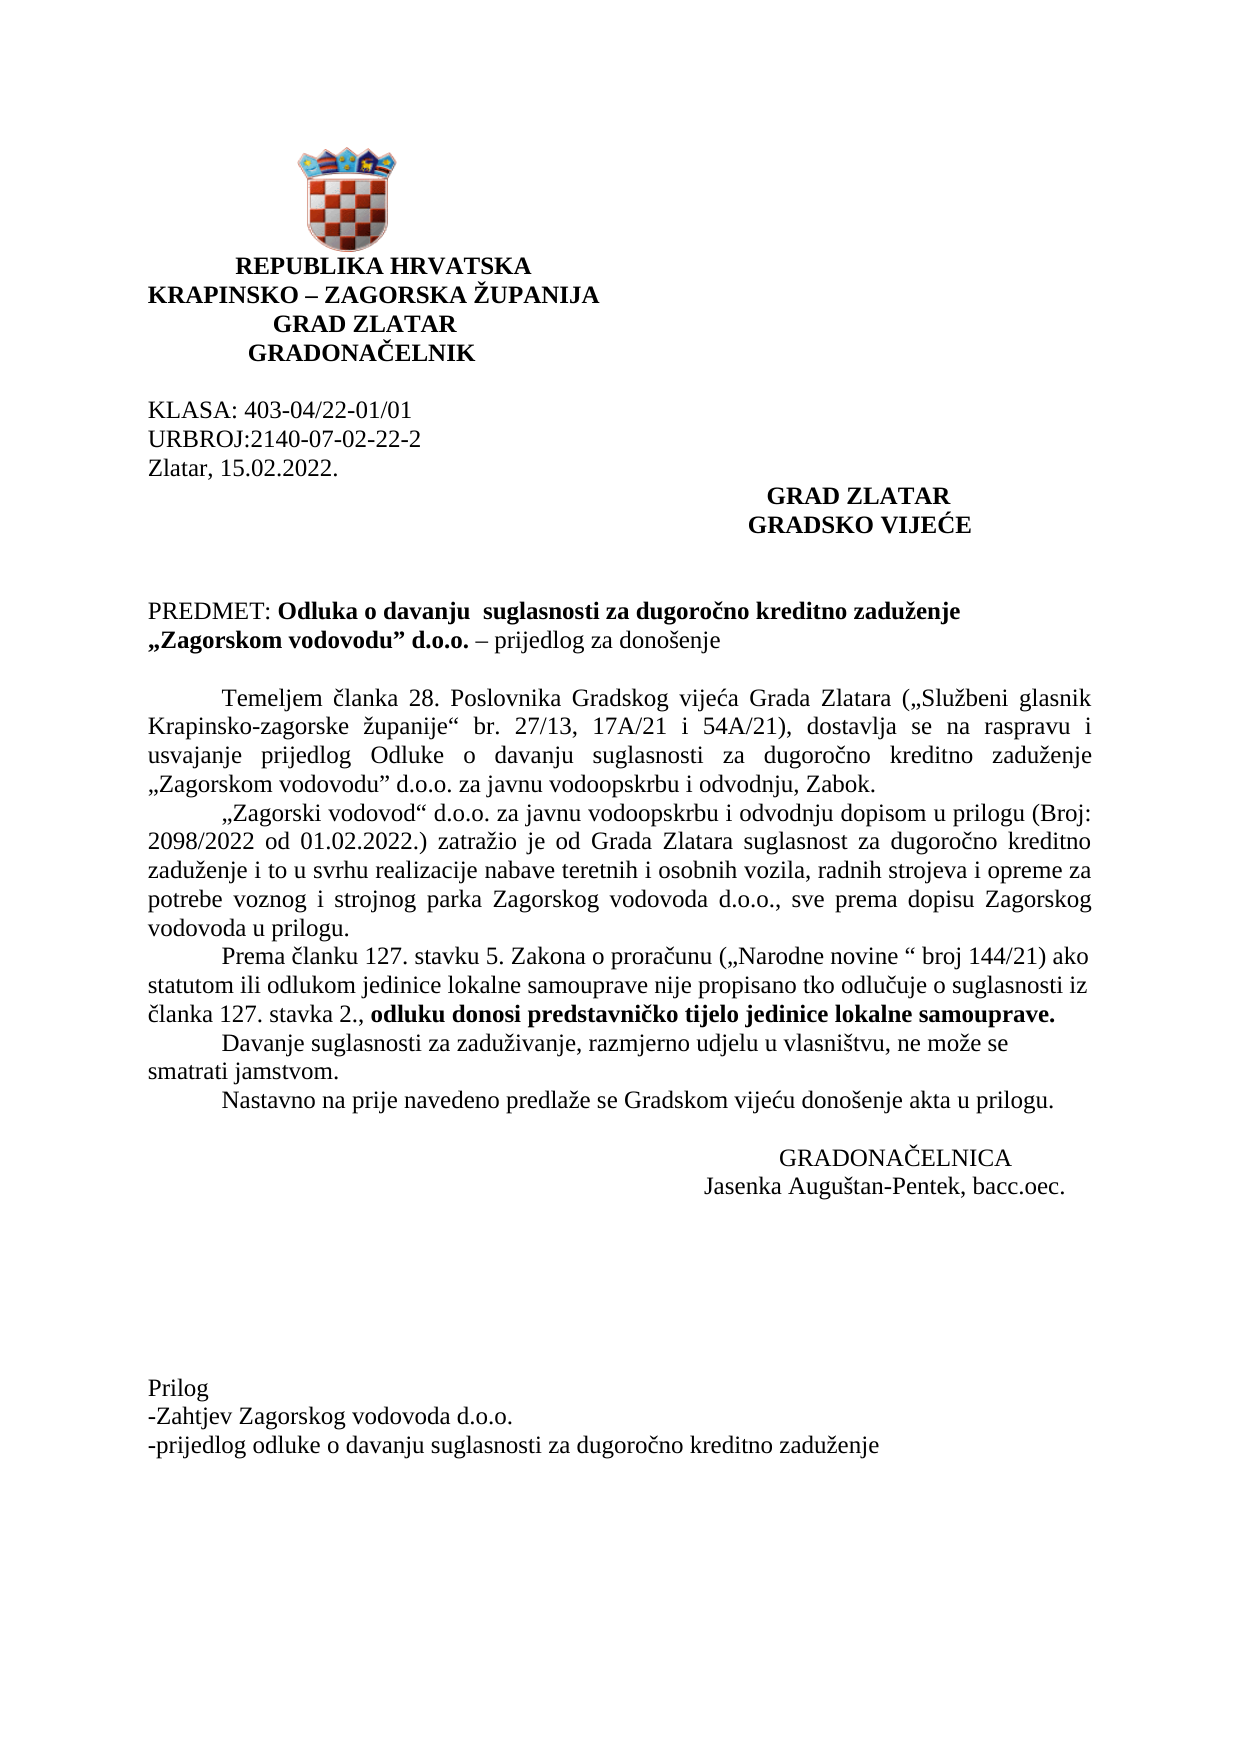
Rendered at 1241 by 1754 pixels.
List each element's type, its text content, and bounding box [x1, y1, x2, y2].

text KLASA: 403-04/22-01/01 [148, 395, 1093, 424]
text PREDMET: Odluka o davanju suglasnosti za dugoročno kreditno zaduženje „Zagorskom vodovodu” d.o.o. – prijedlog za donošenje [148, 596, 1093, 654]
text REPUBLIKA HRVATSKA [148, 251, 1093, 280]
text Nastavno na prije navedeno predlaže se Gradskom vijeću donošenje akta u prilogu. [148, 1085, 1093, 1114]
text -prijedlog odluke o davanju suglasnosti za dugoročno kreditno zaduženje [148, 1430, 1093, 1459]
text Jasenka Auguštan-Pentek, bacc.oec. [148, 1171, 1093, 1200]
text KRAPINSKO – ZAGORSKA ŽUPANIJA [148, 280, 1093, 309]
text Prema članku 127. stavku 5. Zakona o proračunu („Narodne novine “ broj 144/21) ako statutom ili odlukom jedinice lokalne samouprave nije propisano tko odlučuje o suglasnosti iz članka 127. stavka 2., odluku donosi predstavničko tijelo jedinice lokalne samouprave. [148, 941, 1093, 1028]
text URBROJ:2140-07-02-22-2 [148, 424, 1093, 453]
text Davanje suglasnosti za zaduživanje, razmjerno udjelu u vlasništvu, ne može se smatrati jamstvom. [148, 1028, 1093, 1085]
text GRADONAČELNICA [148, 1143, 1093, 1171]
text Prilog [148, 1373, 1093, 1401]
text Temeljem članka 28. Poslovnika Gradskog vijeća Grada Zlatara („Službeni glasnik Krapinsko-zagorske županije“ br. 27/13, 17A/21 i 54A/21), dostavlja se na raspravu i usvajanje prijedlog Odluke o davanju suglasnosti za dugoročno kreditno zaduženje „Zagorskom vodovodu” d.o.o. za javnu vodoopskrbu i odvodnju, Zabok. [148, 683, 1093, 798]
text GRADONAČELNIK [148, 338, 1093, 366]
picture [297, 147, 397, 252]
text „Zagorski vodovod“ d.o.o. za javnu vodoopskrbu i odvodnju dopisom u prilogu (Broj: 2098/2022 od 01.02.2022.) zatražio je od Grada Zlatara suglasnost za dugoročno kreditno zaduženje i to u svrhu realizacije nabave teretnih i osobnih vozila, radnih strojeva i opreme za potrebe voznog i strojnog parka Zagorskog vodovoda d.o.o., sve prema dopisu Zagorskog vodovoda u prilogu. [148, 798, 1093, 941]
text GRADSKO VIJEĆE [148, 510, 1093, 539]
text Zlatar, 15.02.2022. [148, 453, 1093, 481]
text GRAD ZLATAR [148, 309, 1093, 338]
text GRAD ZLATAR [148, 481, 1093, 510]
text -Zahtjev Zagorskog vodovoda d.o.o. [148, 1401, 1093, 1430]
